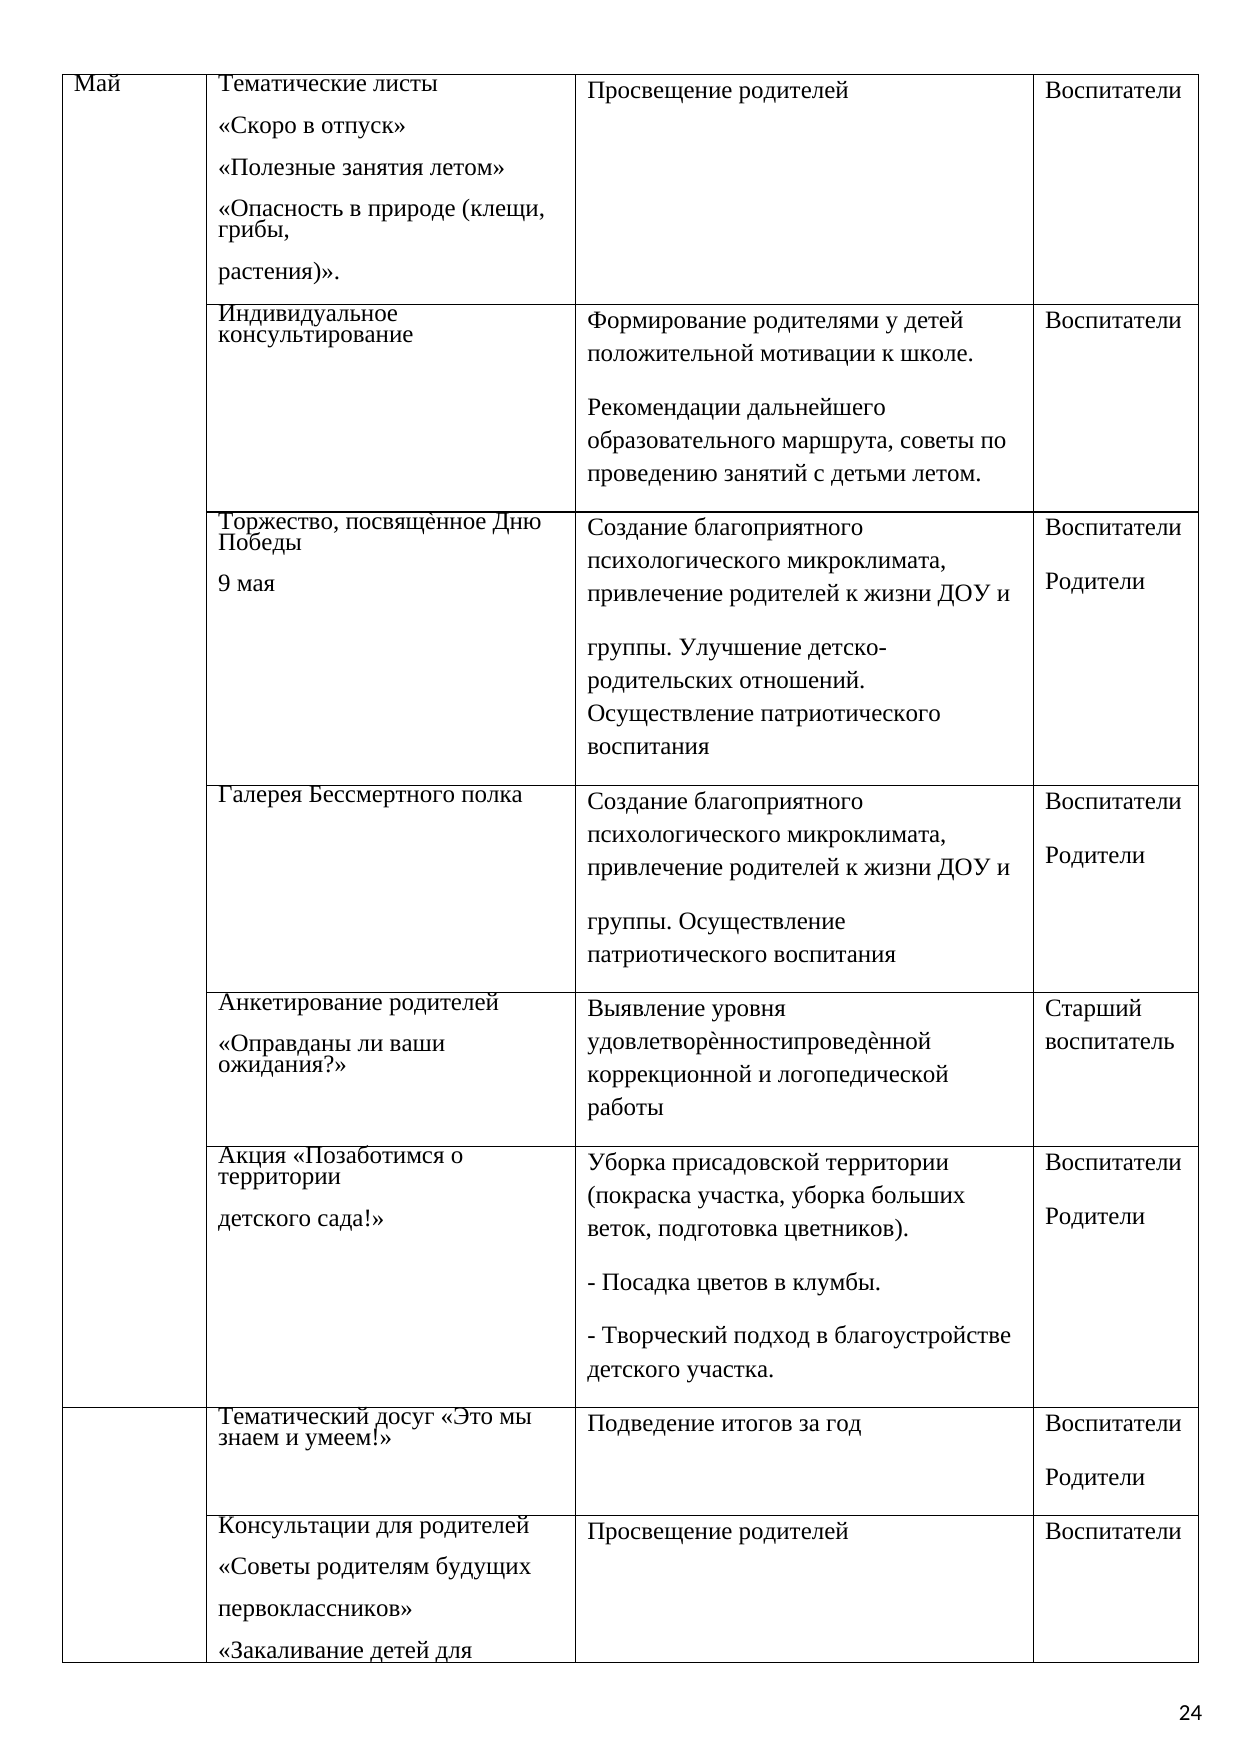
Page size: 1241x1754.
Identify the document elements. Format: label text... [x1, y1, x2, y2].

table_cell Воспитатели Родители [1034, 1408, 1198, 1515]
table_cell Анкетирование родителей «Оправданы ли ваши ожидания?» [207, 993, 575, 1146]
table_cell Создание благоприятного психологического микроклимата, привлечение родителей к жизни ДОУ и группы. Осуществление патриотического воспитания [576, 786, 1033, 992]
table_cell Воспитатели [1034, 305, 1198, 511]
table_cell Воспитатели Родители [1034, 513, 1198, 785]
table_cell Акция «Позаботимся о территории детского сада!» [207, 1147, 575, 1407]
table_cell Просвещение родителей [576, 75, 1033, 304]
table_cell Уборка присадовской территории (покраска участка, уборка больших веток, подготовка цветников). - Посадка цветов в клумбы. - Творческий подход в благоустройстве детского участка. [576, 1147, 1033, 1407]
table_cell Галерея Бессмертного полка [207, 786, 575, 992]
table_cell Тематический досуг «Это мы знаем и умеем!» [207, 1408, 575, 1515]
table_cell Старший воспитатель [1034, 993, 1198, 1146]
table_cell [576, 1516, 1033, 1662]
table_cell Тематические листы «Скоро в отпуск» «Полезные занятия летом» «Опасность в природе (клещи, грибы, растения)». [207, 75, 575, 304]
table_cell Воспитатели Родители [1034, 1147, 1198, 1407]
table_cell Воспитатели Родители [1034, 786, 1198, 992]
table_cell Выявление уровня удовлетворѐнностипроведѐнной коррекционной и логопедической работы [576, 993, 1033, 1146]
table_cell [207, 1516, 575, 1662]
table_cell Воспитатели [1034, 1516, 1198, 1662]
table_cell Индивидуальное консультирование [207, 305, 575, 511]
table_cell Подведение итогов за год [576, 1408, 1033, 1515]
table_cell Воспитатели [1034, 75, 1198, 304]
table_cell Создание благоприятного психологического микроклимата, привлечение родителей к жизни ДОУ и группы. Улучшение детско- родительских отношений. Осуществление патриотического воспитания [576, 513, 1033, 785]
table_cell Торжество, посвящѐнное Дню Победы 9 мая [207, 513, 575, 785]
table_cell Формирование родителями у детей положительной мотивации к школе. Рекомендации дальнейшего образовательного маршрута, советы по проведению занятий с детьми летом. [576, 305, 1033, 511]
table_cell [63, 1408, 206, 1662]
table_cell Май [63, 75, 206, 1407]
